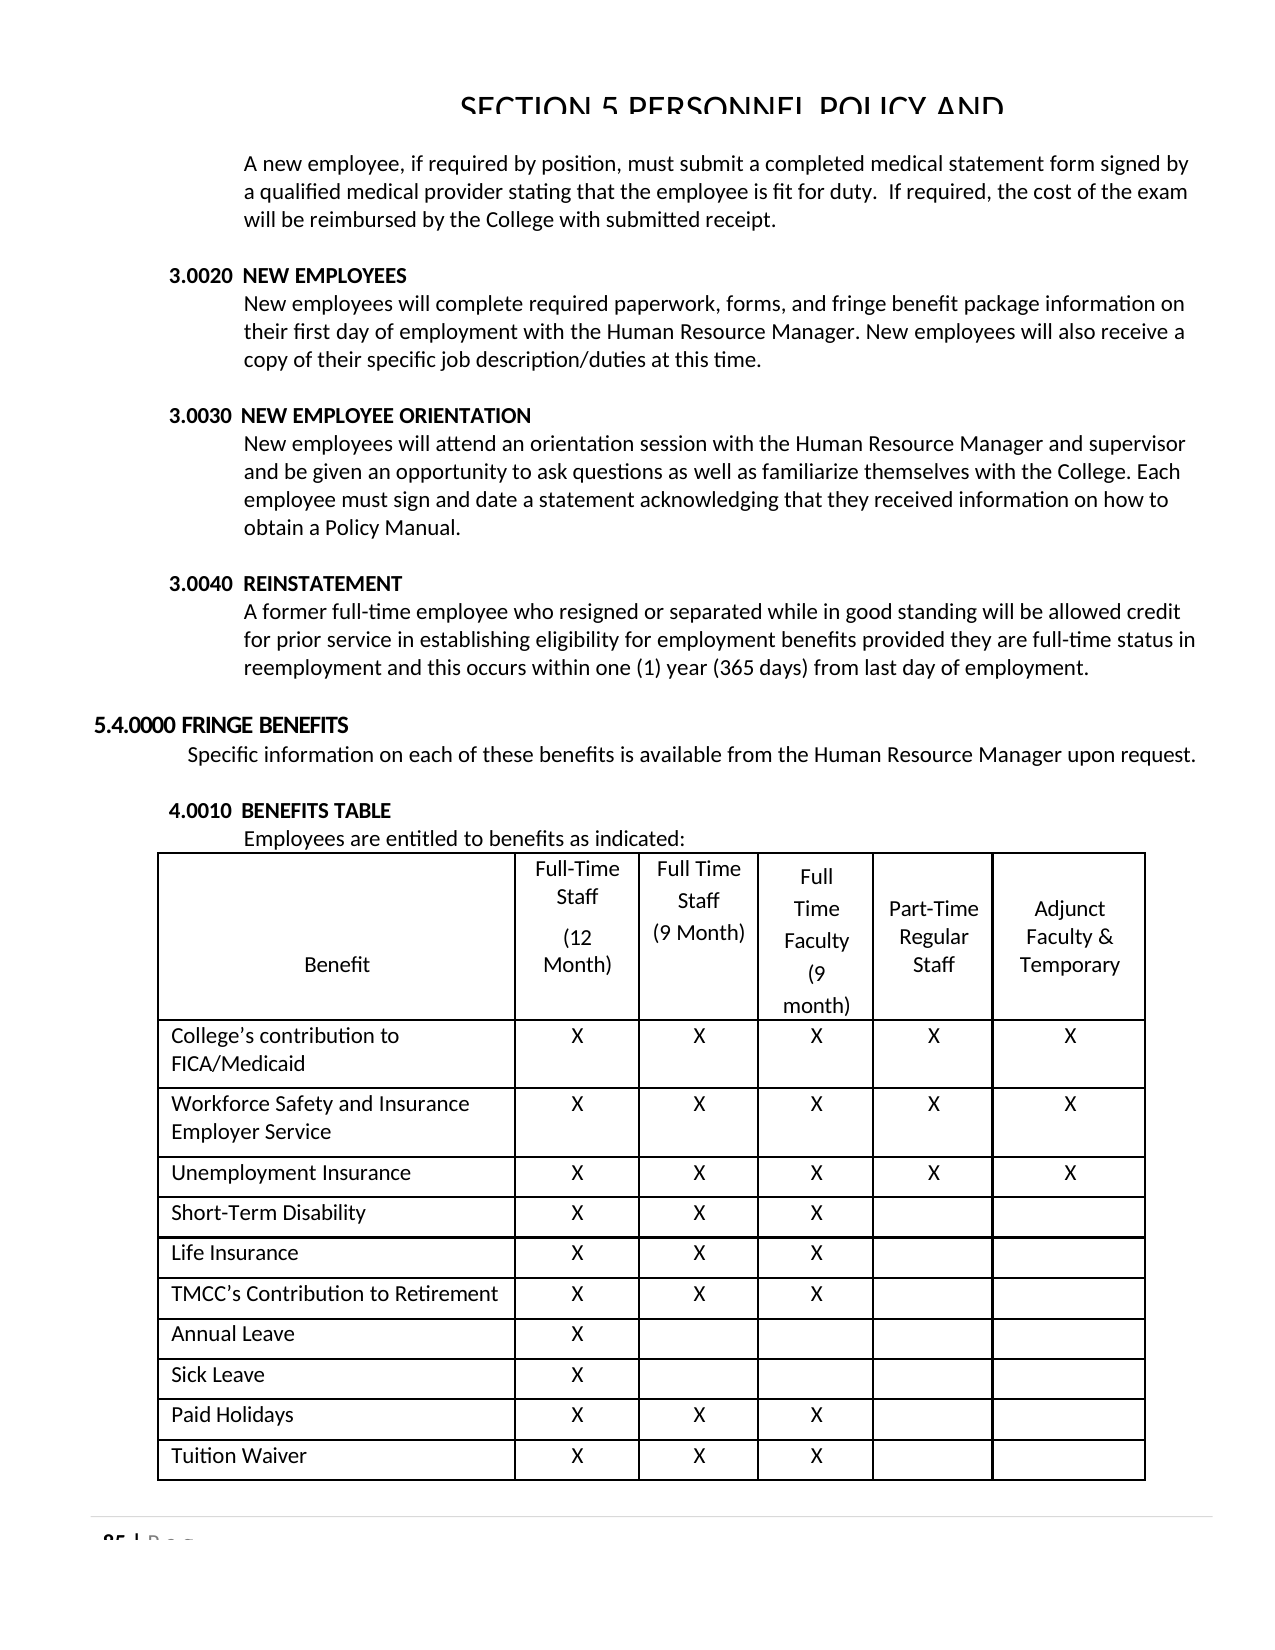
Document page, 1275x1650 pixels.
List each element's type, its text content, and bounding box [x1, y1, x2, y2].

text 4.0010 BENEFITS TABLE [169, 796, 1223, 824]
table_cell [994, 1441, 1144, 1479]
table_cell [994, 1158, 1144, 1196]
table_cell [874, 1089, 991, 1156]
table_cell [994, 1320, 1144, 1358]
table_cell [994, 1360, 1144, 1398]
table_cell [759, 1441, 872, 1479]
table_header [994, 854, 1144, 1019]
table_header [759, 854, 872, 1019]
text 3.0030 NEW EMPLOYEE ORIENTATION [169, 401, 1223, 429]
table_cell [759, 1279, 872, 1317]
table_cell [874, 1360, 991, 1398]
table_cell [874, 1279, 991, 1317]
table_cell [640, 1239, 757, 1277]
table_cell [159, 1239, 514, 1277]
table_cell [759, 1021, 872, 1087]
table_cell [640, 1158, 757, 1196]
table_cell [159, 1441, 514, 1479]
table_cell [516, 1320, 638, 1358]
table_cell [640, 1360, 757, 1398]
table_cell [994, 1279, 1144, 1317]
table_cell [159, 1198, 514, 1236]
text New employees will complete required paperwork, forms, and fringe benefit package information on their first day of employment with the Human Resource Manager. New employees will also receive a copy of their specific job description/duties at this time. [244, 289, 1185, 373]
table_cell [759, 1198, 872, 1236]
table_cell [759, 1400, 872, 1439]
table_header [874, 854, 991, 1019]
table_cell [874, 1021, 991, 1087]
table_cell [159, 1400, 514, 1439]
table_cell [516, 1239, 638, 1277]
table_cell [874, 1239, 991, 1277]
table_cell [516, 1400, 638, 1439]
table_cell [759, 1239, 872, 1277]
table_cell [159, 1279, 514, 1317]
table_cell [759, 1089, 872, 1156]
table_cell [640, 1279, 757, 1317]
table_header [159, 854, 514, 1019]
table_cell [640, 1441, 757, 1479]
text 3.0020 NEW EMPLOYEES [169, 261, 1223, 289]
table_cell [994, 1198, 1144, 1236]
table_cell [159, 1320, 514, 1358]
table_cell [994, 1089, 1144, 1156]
text New employees will attend an orientation session with the Human Resource Manager and supervisor and be given an opportunity to ask questions as well as familiarize themselves with the College. Each employee must sign and date a statement acknowledging that they received information on how to obtain a Policy Manual. [244, 429, 1190, 541]
text 5.4.0000 FRINGE BENEFITS [94, 709, 1223, 740]
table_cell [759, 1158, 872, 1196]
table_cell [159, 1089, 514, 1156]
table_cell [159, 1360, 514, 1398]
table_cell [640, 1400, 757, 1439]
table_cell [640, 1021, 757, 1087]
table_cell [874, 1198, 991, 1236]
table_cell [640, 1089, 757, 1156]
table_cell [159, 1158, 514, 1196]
text A former full-time employee who resigned or separated while in good standing will be allowed credit for prior service in establishing eligibility for employment benefits provided they are full-time status in reemployment and this occurs within one (1) year (365 days) from last day of employment. [244, 597, 1204, 681]
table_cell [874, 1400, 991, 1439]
text 3.0040 REINSTATEMENT [169, 569, 1223, 597]
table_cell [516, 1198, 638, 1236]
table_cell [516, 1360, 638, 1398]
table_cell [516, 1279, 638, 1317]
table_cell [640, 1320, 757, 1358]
text A new employee, if required by position, must submit a completed medical statement form signed by a qualified medical provider stating that the employee is fit for duty. If required, the cost of the exam will be reimbursed by the College with submitted receipt. [244, 149, 1204, 233]
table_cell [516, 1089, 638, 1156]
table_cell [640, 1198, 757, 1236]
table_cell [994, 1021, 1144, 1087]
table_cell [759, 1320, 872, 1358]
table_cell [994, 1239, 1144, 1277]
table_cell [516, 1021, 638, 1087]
text Specific information on each of these benefits is available from the Human Resource Manager upon request. [187, 740, 1223, 768]
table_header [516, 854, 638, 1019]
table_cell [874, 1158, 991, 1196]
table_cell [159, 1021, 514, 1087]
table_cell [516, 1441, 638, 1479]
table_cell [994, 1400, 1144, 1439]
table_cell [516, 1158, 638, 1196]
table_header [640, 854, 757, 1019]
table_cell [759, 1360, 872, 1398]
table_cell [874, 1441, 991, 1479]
text Employees are entitled to benefits as indicated: [244, 824, 1223, 852]
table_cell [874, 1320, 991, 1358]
